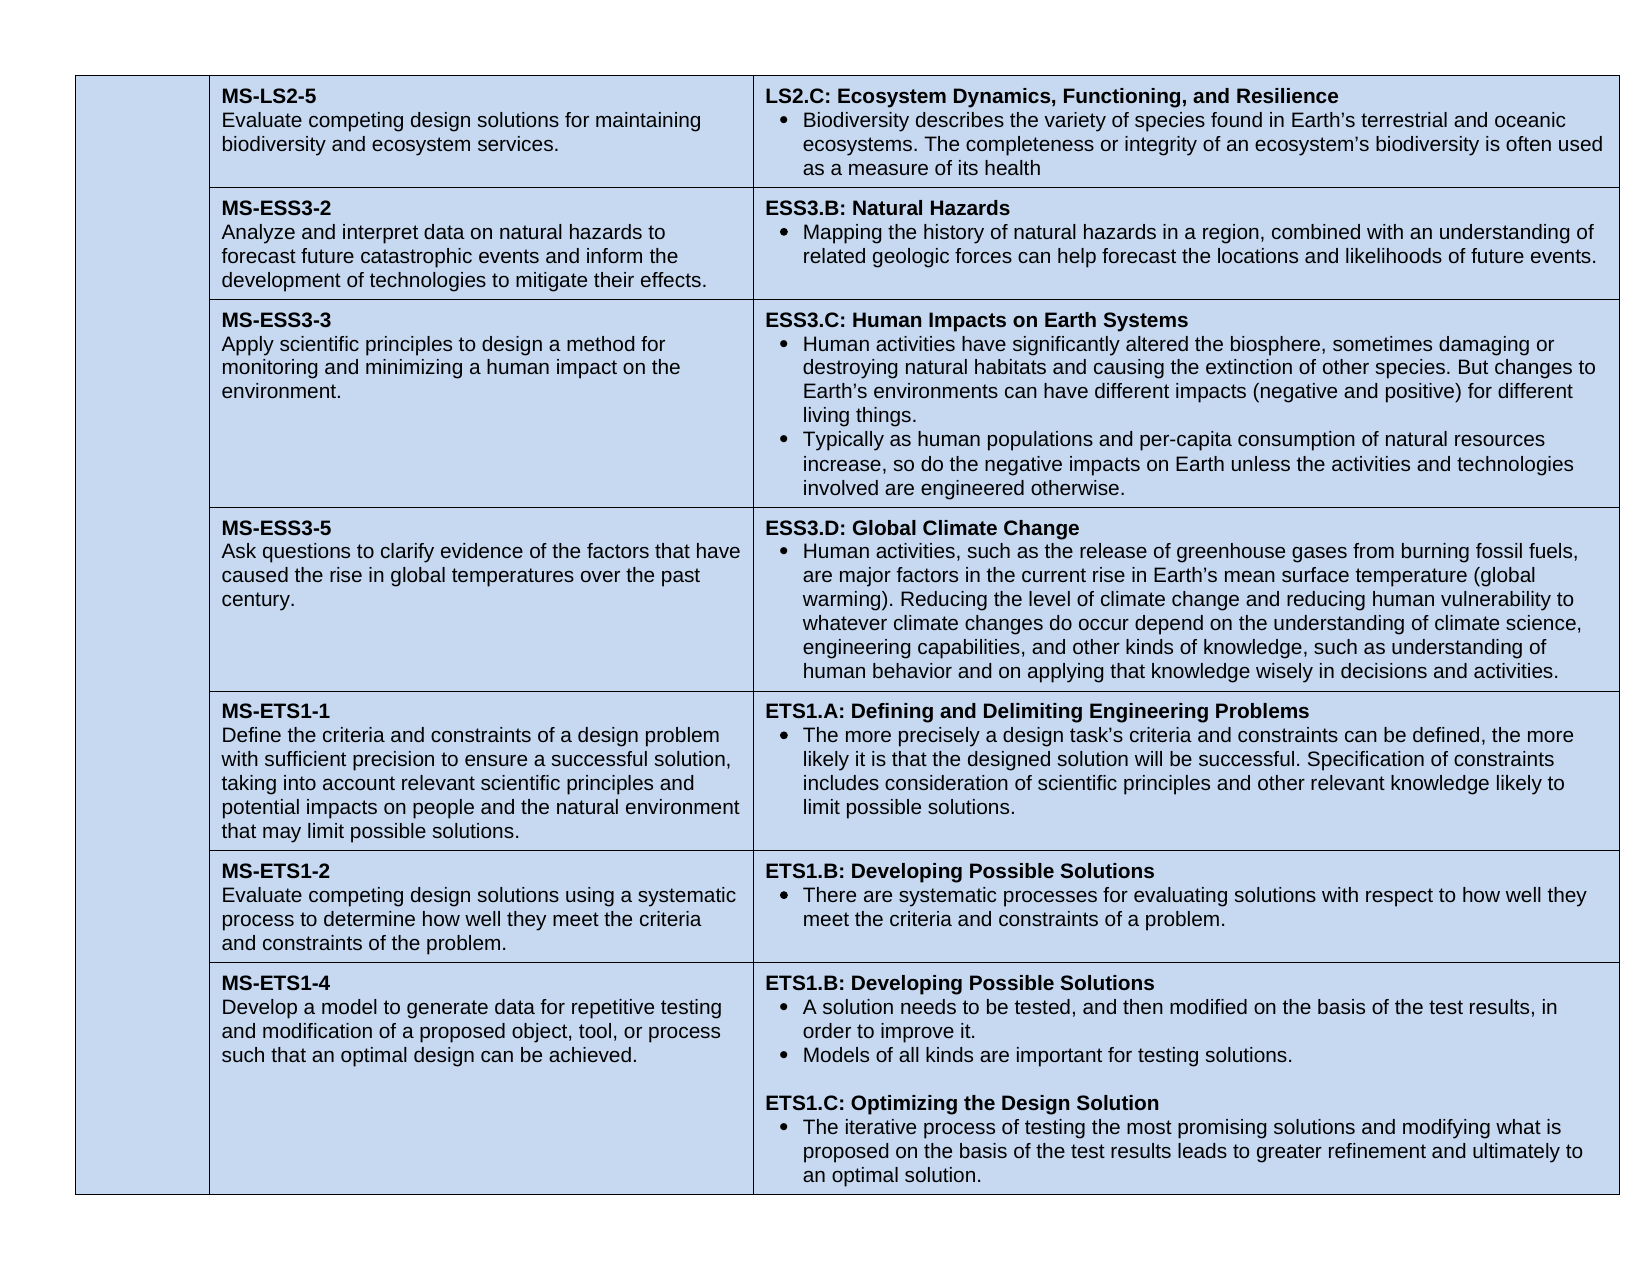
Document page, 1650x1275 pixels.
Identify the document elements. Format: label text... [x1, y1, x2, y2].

table_cell MS-ETS1-2 Evaluate competing design solutions using a systematic process to determine how well they meet the criteria and constraints of the problem. [210, 851, 753, 962]
table_cell ETS1.B: Developing Possible Solutions A solution needs to be tested, and then modified on the basis of the test results, in order to improve it. Models of all kinds are important for testing solutions. ETS1.C: Optimizing the Design Solution The iterative process of testing the most promising solutions and modifying what is proposed on the basis of the test results leads to greater refinement and ultimately to an optimal solution. [754, 963, 1619, 1194]
table_cell ESS3.B: Natural Hazards Mapping the history of natural hazards in a region, combined with an understanding of related geologic forces can help forecast the locations and likelihoods of future events. [754, 188, 1619, 299]
table_cell ESS3.D: Global Climate Change Human activities, such as the release of greenhouse gases from burning fossil fuels, are major factors in the current rise in Earth’s mean surface temperature (global warming). Reducing the level of climate change and reducing human vulnerability to whatever climate changes do occur depend on the understanding of climate science, engineering capabilities, and other kinds of knowledge, such as understanding of human behavior and on applying that knowledge wisely in decisions and activities. [754, 508, 1619, 691]
table_cell MS-ESS3-2 Analyze and interpret data on natural hazards to forecast future catastrophic events and inform the development of technologies to mitigate their effects. [210, 188, 753, 299]
table_cell ESS3.C: Human Impacts on Earth Systems Human activities have significantly altered the biosphere, sometimes damaging or destroying natural habitats and causing the extinction of other species. But changes to Earth’s environments can have different impacts (negative and positive) for different living things. Typically as human populations and per-capita consumption of natural resources increase, so do the negative impacts on Earth unless the activities and technologies involved are engineered otherwise. [754, 300, 1619, 507]
table_cell MS-ETS1-4 Develop a model to generate data for repetitive testing and modification of a proposed object, tool, or process such that an optimal design can be achieved. [210, 963, 753, 1194]
table_cell MS-LS2-5 Evaluate competing design solutions for maintaining biodiversity and ecosystem services. [210, 76, 753, 187]
table_cell MS-ETS1-1 Define the criteria and constraints of a design problem with sufficient precision to ensure a successful solution, taking into account relevant scientific principles and potential impacts on people and the natural environment that may limit possible solutions. [210, 692, 753, 850]
table_cell ETS1.A: Defining and Delimiting Engineering Problems The more precisely a design task’s criteria and constraints can be defined, the more likely it is that the designed solution will be successful. Specification of constraints includes consideration of scientific principles and other relevant knowledge likely to limit possible solutions. [754, 692, 1619, 850]
table_cell MS-ESS3-3 Apply scientific principles to design a method for monitoring and minimizing a human impact on the environment. [210, 300, 753, 507]
table_cell ETS1.B: Developing Possible Solutions There are systematic processes for evaluating solutions with respect to how well they meet the criteria and constraints of a problem. [754, 851, 1619, 962]
table_cell MS-ESS3-5 Ask questions to clarify evidence of the factors that have caused the rise in global temperatures over the past century. [210, 508, 753, 691]
table_cell LS2.C: Ecosystem Dynamics, Functioning, and Resilience Biodiversity describes the variety of species found in Earth’s terrestrial and oceanic ecosystems. The completeness or integrity of an ecosystem’s biodiversity is often used as a measure of its health [754, 76, 1619, 187]
